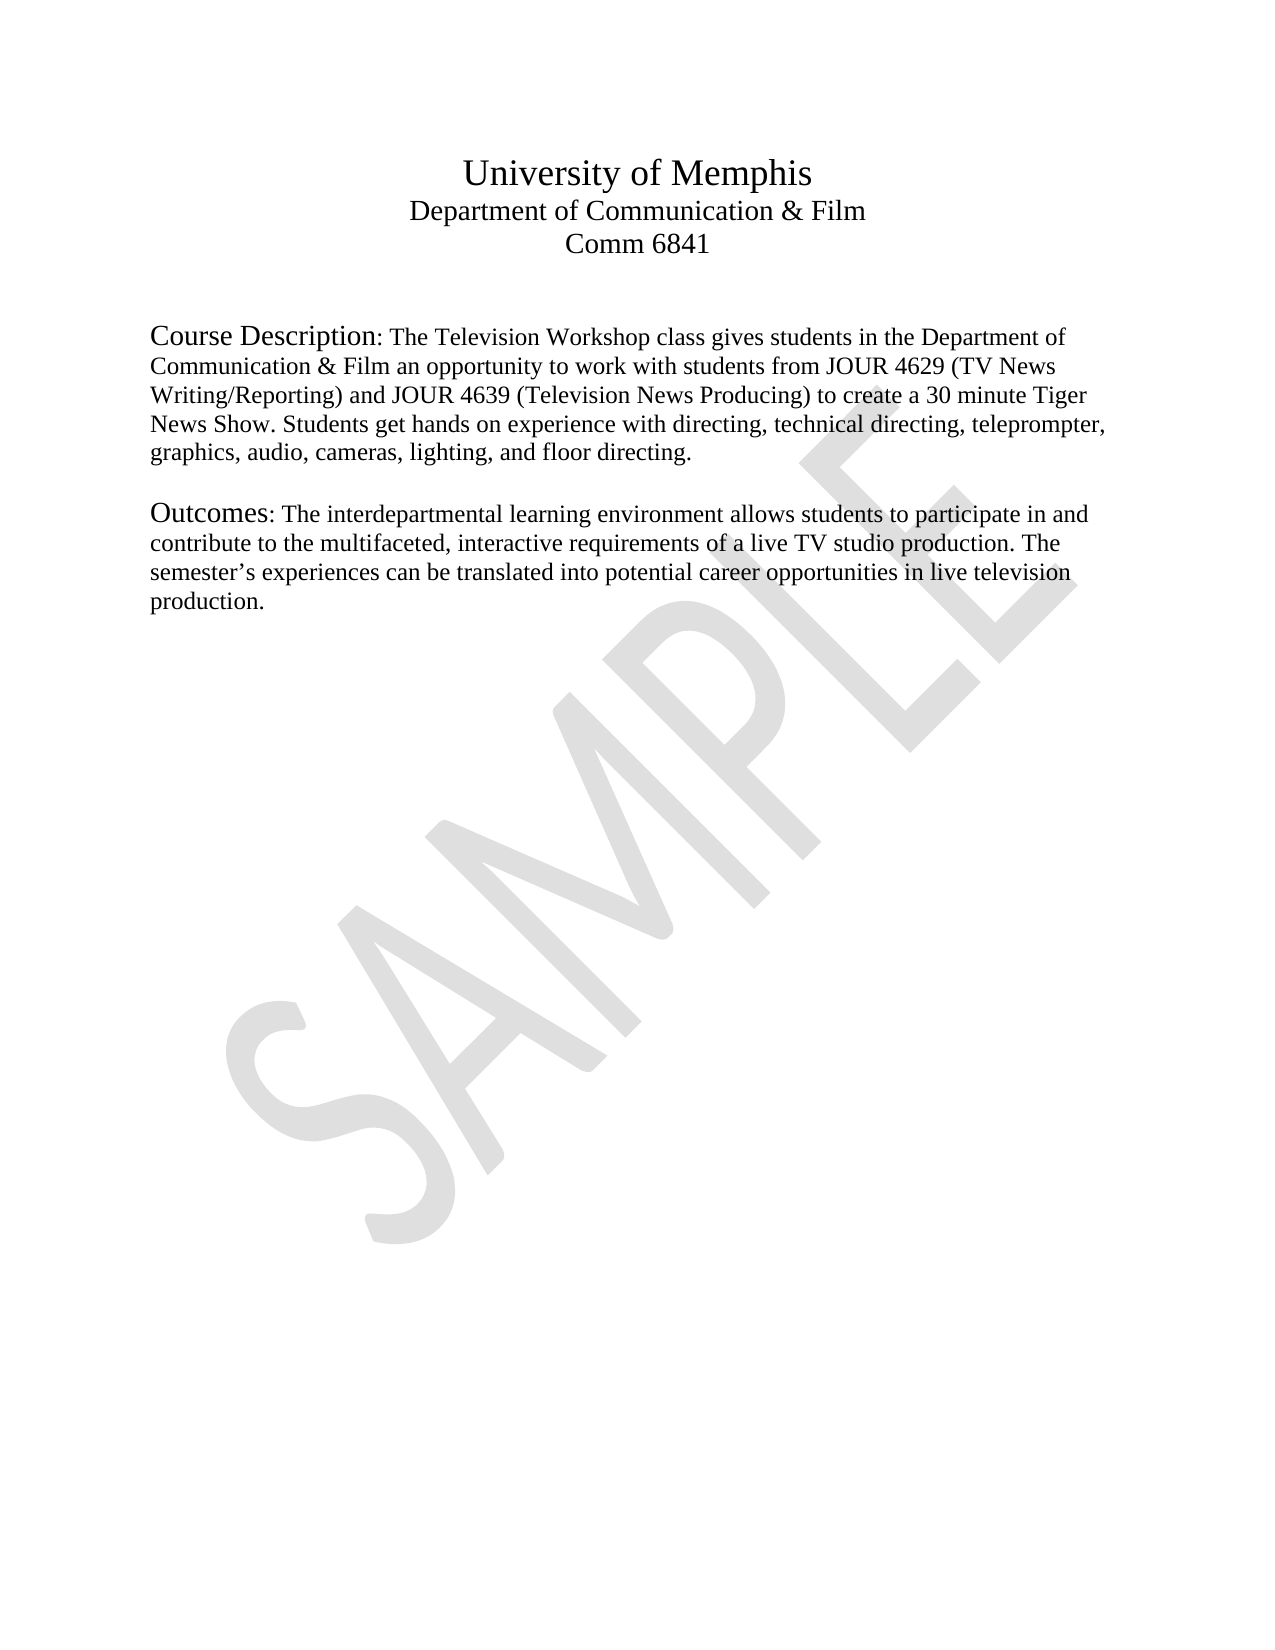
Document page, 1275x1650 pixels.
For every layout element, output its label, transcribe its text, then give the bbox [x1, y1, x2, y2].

subtitle Department of Communication & Film [150, 193, 1125, 227]
text Outcomes: The interdepartmental learning environment allows students to participate in and contribute to the multifaceted, interactive requirements of a live TV studio production. The semester’s experiences can be translated into potential career opportunities in live television production. [150, 495, 1125, 615]
subtitle Comm 6841 [150, 227, 1125, 260]
text Course Description: The Television Workshop class gives students in the Department of Communication & Film an opportunity to work with students from JOUR 4629 (TV News Writing/Reporting) and JOUR 4639 (Television News Producing) to create a 30 minute Tiger News Show. Students get hands on experience with directing, technical directing, teleprompter, graphics, audio, cameras, lighting, and floor directing. [150, 318, 1125, 466]
